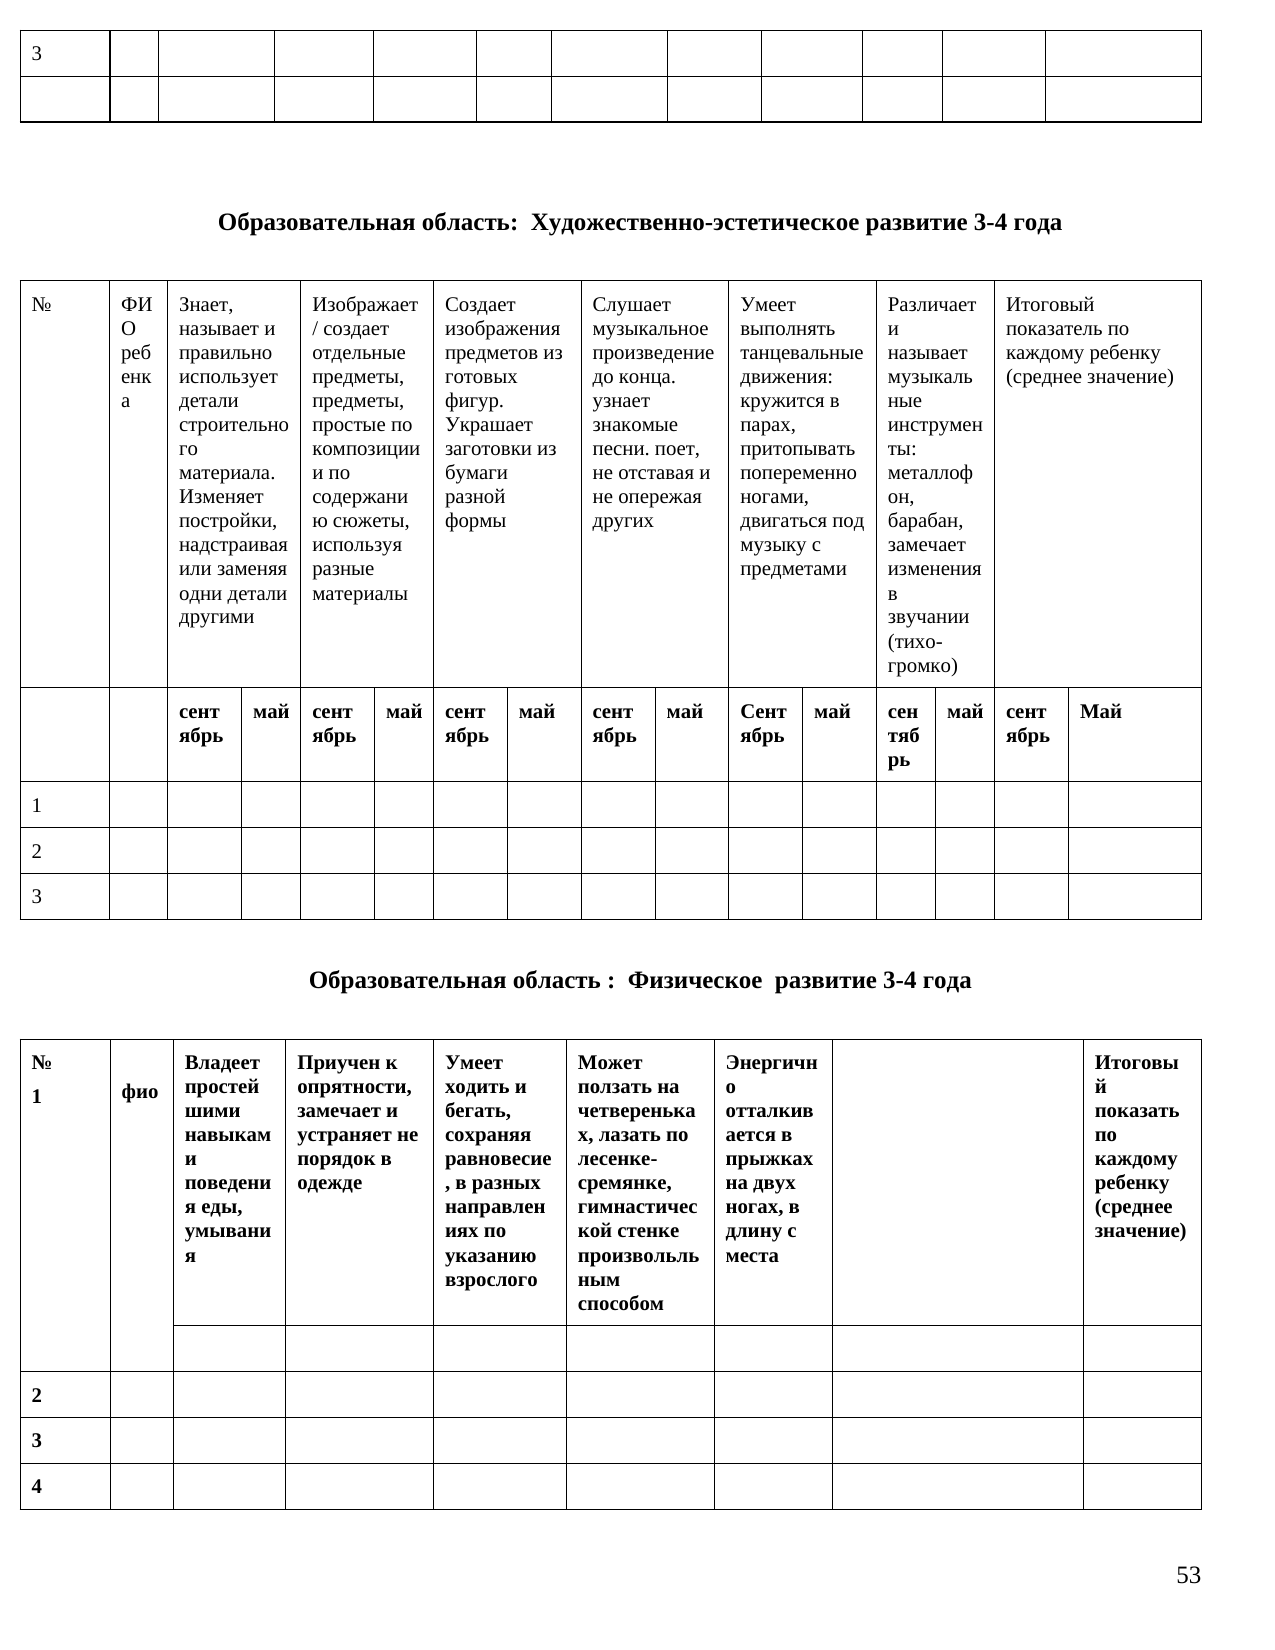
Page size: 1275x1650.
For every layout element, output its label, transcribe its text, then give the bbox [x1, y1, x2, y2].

table_cell 4 [21, 1464, 110, 1509]
table_cell [375, 874, 433, 919]
table_cell [21, 688, 109, 781]
table_cell [111, 31, 158, 76]
table_cell [168, 782, 241, 827]
table_cell 2 [21, 1372, 110, 1417]
table_cell [477, 77, 551, 121]
table_header фио [111, 1040, 173, 1371]
table_cell [286, 1464, 433, 1509]
table_cell [110, 688, 167, 781]
table_cell Сентябрь [729, 688, 802, 781]
table_header Создает изображения предметов из готовых фигур. Украшает заготовки из бумаги разной формы [434, 281, 581, 687]
table_cell [1084, 1418, 1201, 1463]
table_cell [995, 828, 1068, 873]
table_cell [582, 828, 655, 873]
table_cell май [936, 688, 994, 781]
table_cell [936, 828, 994, 873]
table_header Знает, называет и правильно использует детали строительного материала. Изменяет постройки, надстраивая или заменяя одни детали другими [168, 281, 300, 687]
table_cell [877, 782, 935, 827]
table_cell [656, 828, 728, 873]
table_cell [111, 1418, 173, 1463]
table_cell [877, 874, 935, 919]
table_cell [943, 77, 1045, 121]
table_cell [111, 77, 158, 121]
table_cell [434, 1418, 566, 1463]
table_cell [374, 77, 476, 121]
table_cell [803, 828, 876, 873]
table_cell [668, 31, 761, 76]
table_cell [434, 1326, 566, 1371]
table_cell [715, 1418, 832, 1463]
table_cell [434, 828, 507, 873]
table_cell [936, 782, 994, 827]
table_cell [286, 1372, 433, 1417]
table_cell [877, 828, 935, 873]
table_cell [567, 1464, 714, 1509]
table_cell [434, 874, 507, 919]
table_cell 3 [21, 1418, 110, 1463]
table_cell [508, 874, 581, 919]
table_cell [174, 1372, 285, 1417]
table_cell [301, 874, 374, 919]
table_cell [21, 77, 109, 121]
table_cell [242, 782, 300, 827]
table_cell 2 [21, 828, 109, 873]
table_cell [567, 1326, 714, 1371]
table_cell 1 [21, 782, 109, 827]
table_cell [833, 1372, 1083, 1417]
table_cell май [508, 688, 581, 781]
table_cell [174, 1326, 285, 1371]
table_cell [729, 828, 802, 873]
table_header № 1 [21, 1040, 110, 1371]
table_header Итоговый показатель по каждому ребенку (среднее значение) [995, 281, 1201, 687]
text Образовательная область: Художественно-эстетическое развитие 3-4 года [79, 207, 1201, 235]
table_cell [1084, 1326, 1201, 1371]
table_cell май [656, 688, 728, 781]
table_header Различает и называет музыкальные инструменты: металлофон, барабан, замечает изменения в звучании (тихо-громко) [877, 281, 994, 687]
table_header ФИО ребенка [110, 281, 167, 687]
table_cell [668, 77, 761, 121]
table_cell [995, 874, 1068, 919]
table_header Энергично отталкивается в прыжках на двух ногах, в длину с места [715, 1040, 832, 1325]
table_cell [936, 874, 994, 919]
table_cell [174, 1464, 285, 1509]
table_cell [301, 828, 374, 873]
table_cell [715, 1326, 832, 1371]
table_cell сентябрь [301, 688, 374, 781]
table_cell [582, 782, 655, 827]
table_cell май [242, 688, 300, 781]
table_cell [567, 1418, 714, 1463]
table_cell [159, 31, 274, 76]
table_cell [168, 828, 241, 873]
table_cell [286, 1418, 433, 1463]
text Образовательная область : Физическое развитие 3-4 года [79, 965, 1201, 994]
table_cell [656, 782, 728, 827]
table_cell [1084, 1372, 1201, 1417]
table_cell [995, 782, 1068, 827]
table_cell [762, 31, 862, 76]
table_cell [567, 1372, 714, 1417]
table_cell [729, 782, 802, 827]
table_cell [715, 1464, 832, 1509]
table_cell [943, 31, 1045, 76]
table_header Изображает/ создает отдельные предметы, предметы, простые по композиции и по содержанию сюжеты, используя разные материалы [301, 281, 433, 687]
table_cell сентябрь [434, 688, 507, 781]
table_header Слушает музыкальное произведение до конца. узнает знакомые песни. поет, не отставая и не опережая других [582, 281, 728, 687]
table_cell [729, 874, 802, 919]
table_cell [286, 1326, 433, 1371]
table_cell [242, 828, 300, 873]
table_header № [21, 281, 109, 687]
table_cell сентябрь [877, 688, 935, 781]
table_cell [110, 782, 167, 827]
table_header Приучен к опрятности, замечает и устраняет не порядок в одежде [286, 1040, 433, 1325]
table_cell [1069, 782, 1201, 827]
table_cell [110, 874, 167, 919]
table_cell [582, 874, 655, 919]
table_cell [477, 31, 551, 76]
table_cell [434, 782, 507, 827]
table_cell [833, 1326, 1083, 1371]
table_cell [110, 828, 167, 873]
table_cell [1069, 828, 1201, 873]
table_cell [374, 31, 476, 76]
table_cell [552, 31, 667, 76]
table_cell [552, 77, 667, 121]
table_cell [168, 874, 241, 919]
table_cell [803, 874, 876, 919]
table_cell [159, 77, 274, 121]
table_cell май [803, 688, 876, 781]
table_cell сентябрь [168, 688, 241, 781]
table_cell [434, 1464, 566, 1509]
table_header Умеет выполнять танцевальные движения: кружится в парах, притопывать попеременно ногами, двигаться под музыку с предметами [729, 281, 876, 687]
table_cell сентябрь [995, 688, 1068, 781]
table_cell [242, 874, 300, 919]
table_header Владеет простейшими навыками поведения еды, умывания [174, 1040, 285, 1325]
table_cell [1069, 874, 1201, 919]
table_header Может ползать на четвереньках, лазать по лесенке-сремянке, гимнастической стенке произвольльным способом [567, 1040, 714, 1325]
table_cell [275, 77, 373, 121]
table_cell [174, 1418, 285, 1463]
table_cell [833, 1418, 1083, 1463]
table_cell [863, 31, 942, 76]
table_cell [803, 782, 876, 827]
table_cell [1046, 77, 1201, 121]
table_cell май [375, 688, 433, 781]
table_cell [301, 782, 374, 827]
table_cell [1046, 31, 1201, 76]
table_cell [833, 1464, 1083, 1509]
table_header [833, 1040, 1083, 1325]
table_cell [656, 874, 728, 919]
table_cell 3 [21, 31, 109, 76]
table_header Итоговый показать по каждому ребенку (среднее значение) [1084, 1040, 1201, 1325]
table_cell сентябрь [582, 688, 655, 781]
table_cell [375, 782, 433, 827]
table_header Умеет ходить и бегать, сохраняя равновесие, в разных направлениях по указанию взрослого [434, 1040, 566, 1325]
table_cell [375, 828, 433, 873]
table_cell [863, 77, 942, 121]
table_cell [715, 1372, 832, 1417]
table_cell Май [1069, 688, 1201, 781]
table_cell 3 [21, 874, 109, 919]
table_cell [434, 1372, 566, 1417]
table_cell [508, 782, 581, 827]
table_cell [111, 1372, 173, 1417]
table_cell [275, 31, 373, 76]
table_cell [1084, 1464, 1201, 1509]
table_cell [508, 828, 581, 873]
table_cell [111, 1464, 173, 1509]
table_cell [762, 77, 862, 121]
